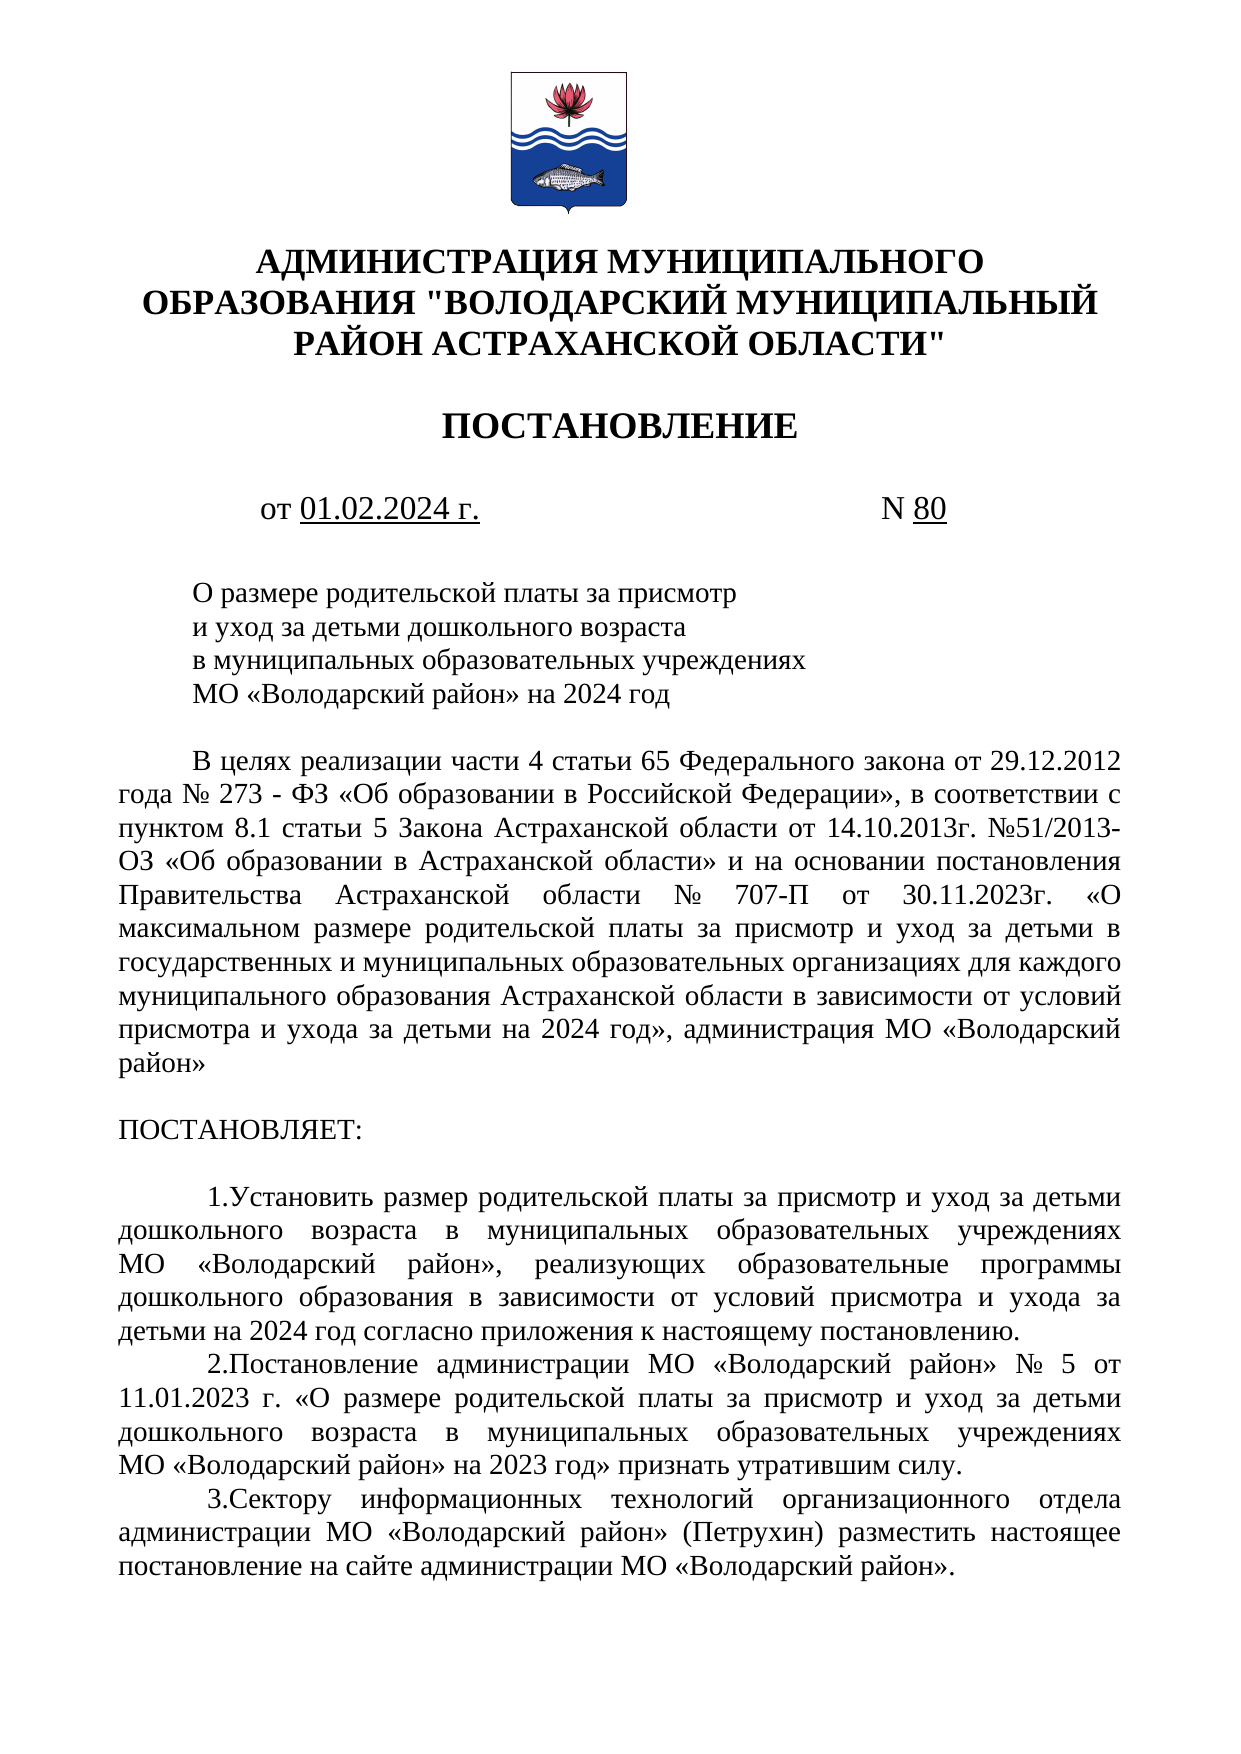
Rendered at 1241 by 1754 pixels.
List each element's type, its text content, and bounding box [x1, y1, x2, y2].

table_header N 80 [622, 489, 1122, 527]
text В целях реализации части 4 статьи 65 Федерального закона от 29.12.2012 года № 273 - ФЗ «Об образовании в Российской Федерации», в соответствии с пунктом 8.1 статьи 5 Закона Астраханской области от 14.10.2013г. №51/2013-ОЗ «Об образовании в Астраханской области» и на основании постановления Правительства Астраханской области № 707-П от 30.11.2023г. «О максимальном размере родительской платы за присмотр и уход за детьми в государственных и муниципальных образовательных организациях для каждого муниципального образования Астраханской области в зависимости от условий присмотра и ухода за детьми на 2024 год», администрация МО «Володарский район» [118, 743, 1122, 1078]
text АДМИНИСТРАЦИЯ МУНИЦИПАЛЬНОГО ОБРАЗОВАНИЯ "ВОЛОДАРСКИЙ МУНИЦИПАЛЬНЫЙ РАЙОН АСТРАХАНСКОЙ ОБЛАСТИ" [118, 241, 1122, 363]
text МО «Володарский район» на 2024 год [118, 676, 1122, 709]
text 2.Постановление администрации МО «Володарский район» № 5 от 11.01.2023 г. «О размере родительской платы за присмотр и уход за детьми дошкольного возраста в муниципальных образовательных учреждениях МО «Володарский район» на 2023 год» признать утратившим силу. [118, 1347, 1122, 1481]
text ПОСТАНОВЛЕНИЕ [118, 404, 1122, 447]
text и уход за детьми дошкольного возраста [118, 609, 1122, 642]
text в муниципальных образовательных учреждениях [118, 642, 1122, 676]
text О размере родительской платы за присмотр [118, 575, 1122, 609]
text ПОСТАНОВЛЯЕТ: [118, 1112, 1122, 1145]
text 3.Сектору информационных технологий организационного отдела администрации МО «Володарский район» (Петрухин) разместить настоящее постановление на сайте администрации МО «Володарский район». [118, 1481, 1122, 1581]
picture [510, 71, 628, 214]
text 1.Установить размер родительской платы за присмотр и уход за детьми дошкольного возраста в муниципальных образовательных учреждениях МО «Володарский район», реализующих образовательные программы дошкольного образования в зависимости от условий присмотра и ухода за детьми на 2024 год согласно приложения к настоящему постановлению. [118, 1179, 1122, 1347]
table_header от 01.02.2024 г. [118, 489, 622, 527]
